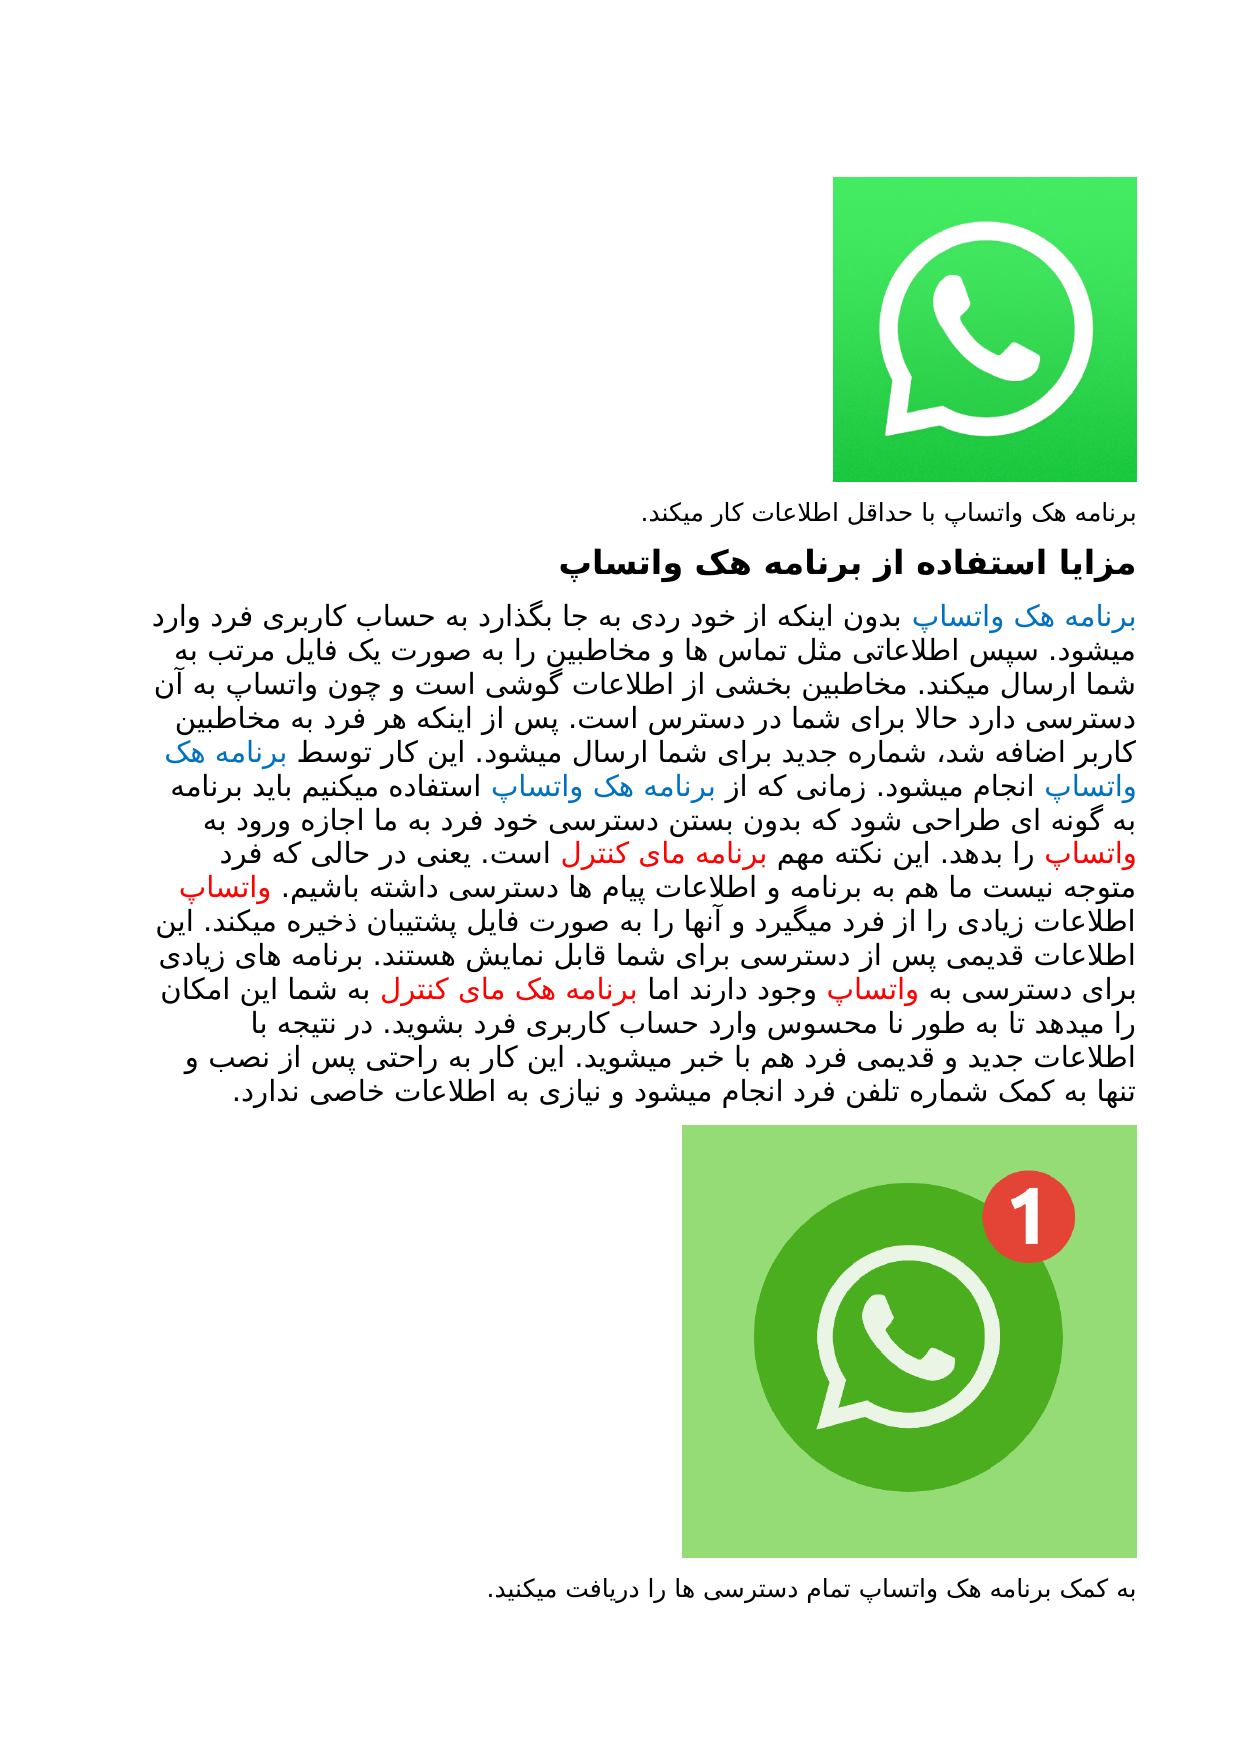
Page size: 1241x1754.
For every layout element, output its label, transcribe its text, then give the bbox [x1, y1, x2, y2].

picture [682, 1125, 1137, 1558]
picture [833, 177, 1137, 482]
text مزایا استفاده از برنامه هک واتساپ [150, 544, 1137, 582]
text برنامه هک واتساپ بدون اینکه از خود ردی به جا بگذارد به حساب کاربری فرد وارد میشود. سپس اطلاعاتی مثل تماس ها و مخاطبین را به صورت یک فایل مرتب به شما ارسال میکند. مخاطبین بخشی از اطلاعات گوشی است و چون واتساپ به آن دسترسی دارد حالا برای شما در دسترس است. پس از اینکه هر فرد به مخاطبین کاربر اضافه شد، شماره جدید برای شما ارسال میشود. این کار توسط برنامه هک واتساپ انجام میشود. زمانی که از برنامه هک واتساپ استفاده میکنیم باید برنامه به گونه ای طراحی شود که بدون بستن دسترسی خود فرد به ما اجازه ورود به واتساپ را بدهد. این نکته مهم برنامه مای کنترل است. یعنی در حالی که فرد متوجه نیست ما هم به برنامه و اطلاعات پیام ها دسترسی داشته باشیم. واتساپ اطلاعات زیادی را از فرد میگیرد و آنها را به صورت فایل پشتیبان ذخیره میکند. این اطلاعات قدیمی پس از دسترسی برای شما قابل نمایش هستند. برنامه های زیادی برای دسترسی به واتساپ وجود دارند اما برنامه هک مای کنترل به شما این امکان را میدهد تا به طور نا محسوس وارد حساب کاربری فرد بشوید. در نتیجه با اطلاعات جدید و قدیمی فرد هم با خبر میشوید. این کار به راحتی پس از نصب و تنها به کمک شماره تلفن فرد انجام میشود و نیازی به اطلاعات خاصی ندارد. [150, 599, 1137, 1108]
text برنامه هک واتساپ با حداقل اطلاعات کار میکند. [150, 498, 1137, 527]
text به کمک برنامه هک واتساپ تمام دسترسی ها را دریافت میکنید. [150, 1574, 1137, 1603]
